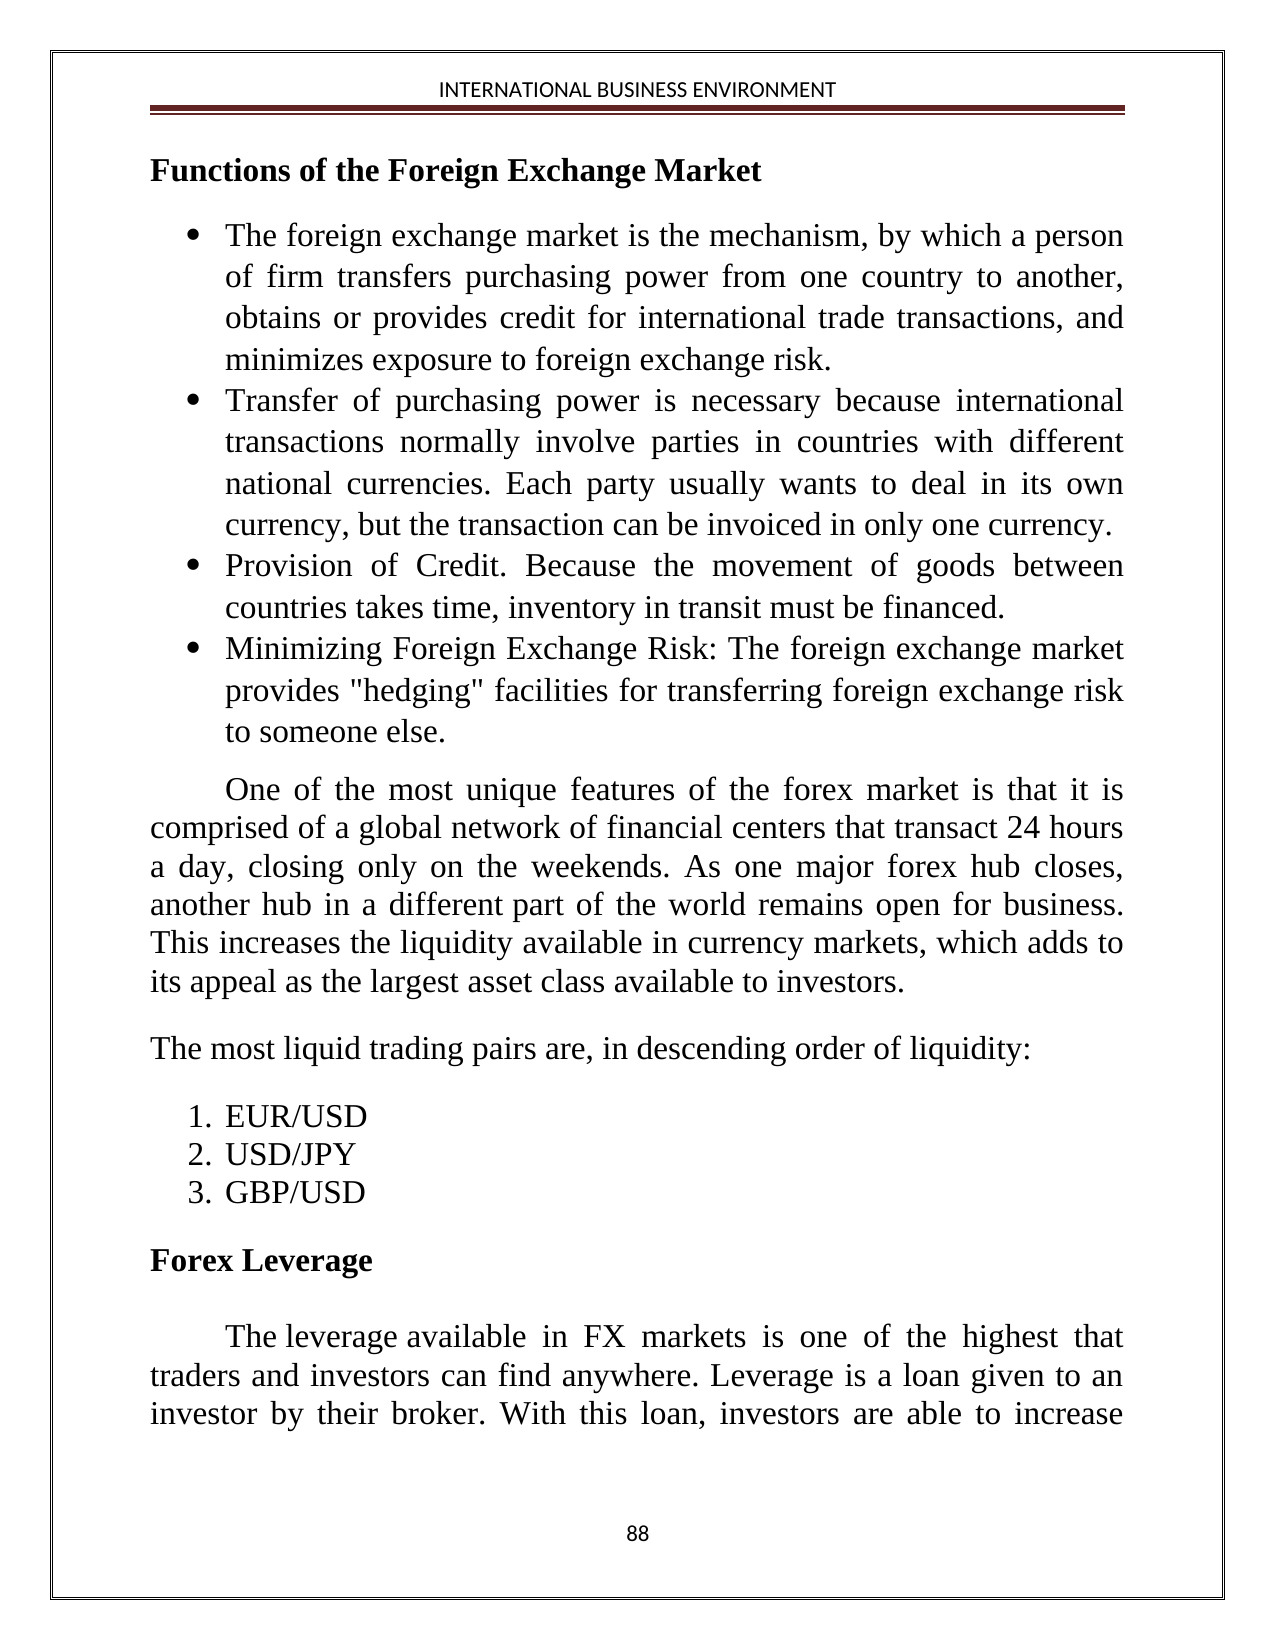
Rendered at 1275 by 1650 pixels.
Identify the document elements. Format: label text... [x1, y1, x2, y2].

text Functions of the Foreign Exchange Market [150, 150, 1125, 188]
list Transfer of purchasing power is necessary because international transactions normally involve parties in countries with different national currencies. Each party usually wants to deal in its own currency, but the transaction can be invoiced in only one currency. [187, 380, 1125, 543]
list Provision of Credit. Because the movement of goods between countries takes time, inventory in transit must be financed. [187, 546, 1125, 625]
list Minimizing Foreign Exchange Risk: The foreign exchange market provides "hedging" facilities for transferring foreign exchange risk to someone else. [187, 628, 1125, 749]
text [150, 1317, 1125, 1432]
list GBP/USD [187, 1172, 1125, 1211]
text Forex Leverage [150, 1240, 1125, 1278]
list USD/JPY [187, 1134, 1125, 1172]
text One of the most unique features of the forex market is that it is comprised of a global network of financial centers that transact 24 hours a day, closing only on the weekends. As one major forex hub closes, another hub in a different part of the world remains open for business. This increases the liquidity available in currency markets, which adds to its appeal as the largest asset class available to investors. [150, 769, 1125, 999]
list The foreign exchange market is the mechanism, by which a person of firm transfers purchasing power from one country to another, obtains or provides credit for international trade transactions, and minimizes exposure to foreign exchange risk. [187, 215, 1125, 377]
list EUR/USD [187, 1096, 1125, 1134]
text The most liquid trading pairs are, in descending order of liquidity: [150, 1028, 1125, 1067]
